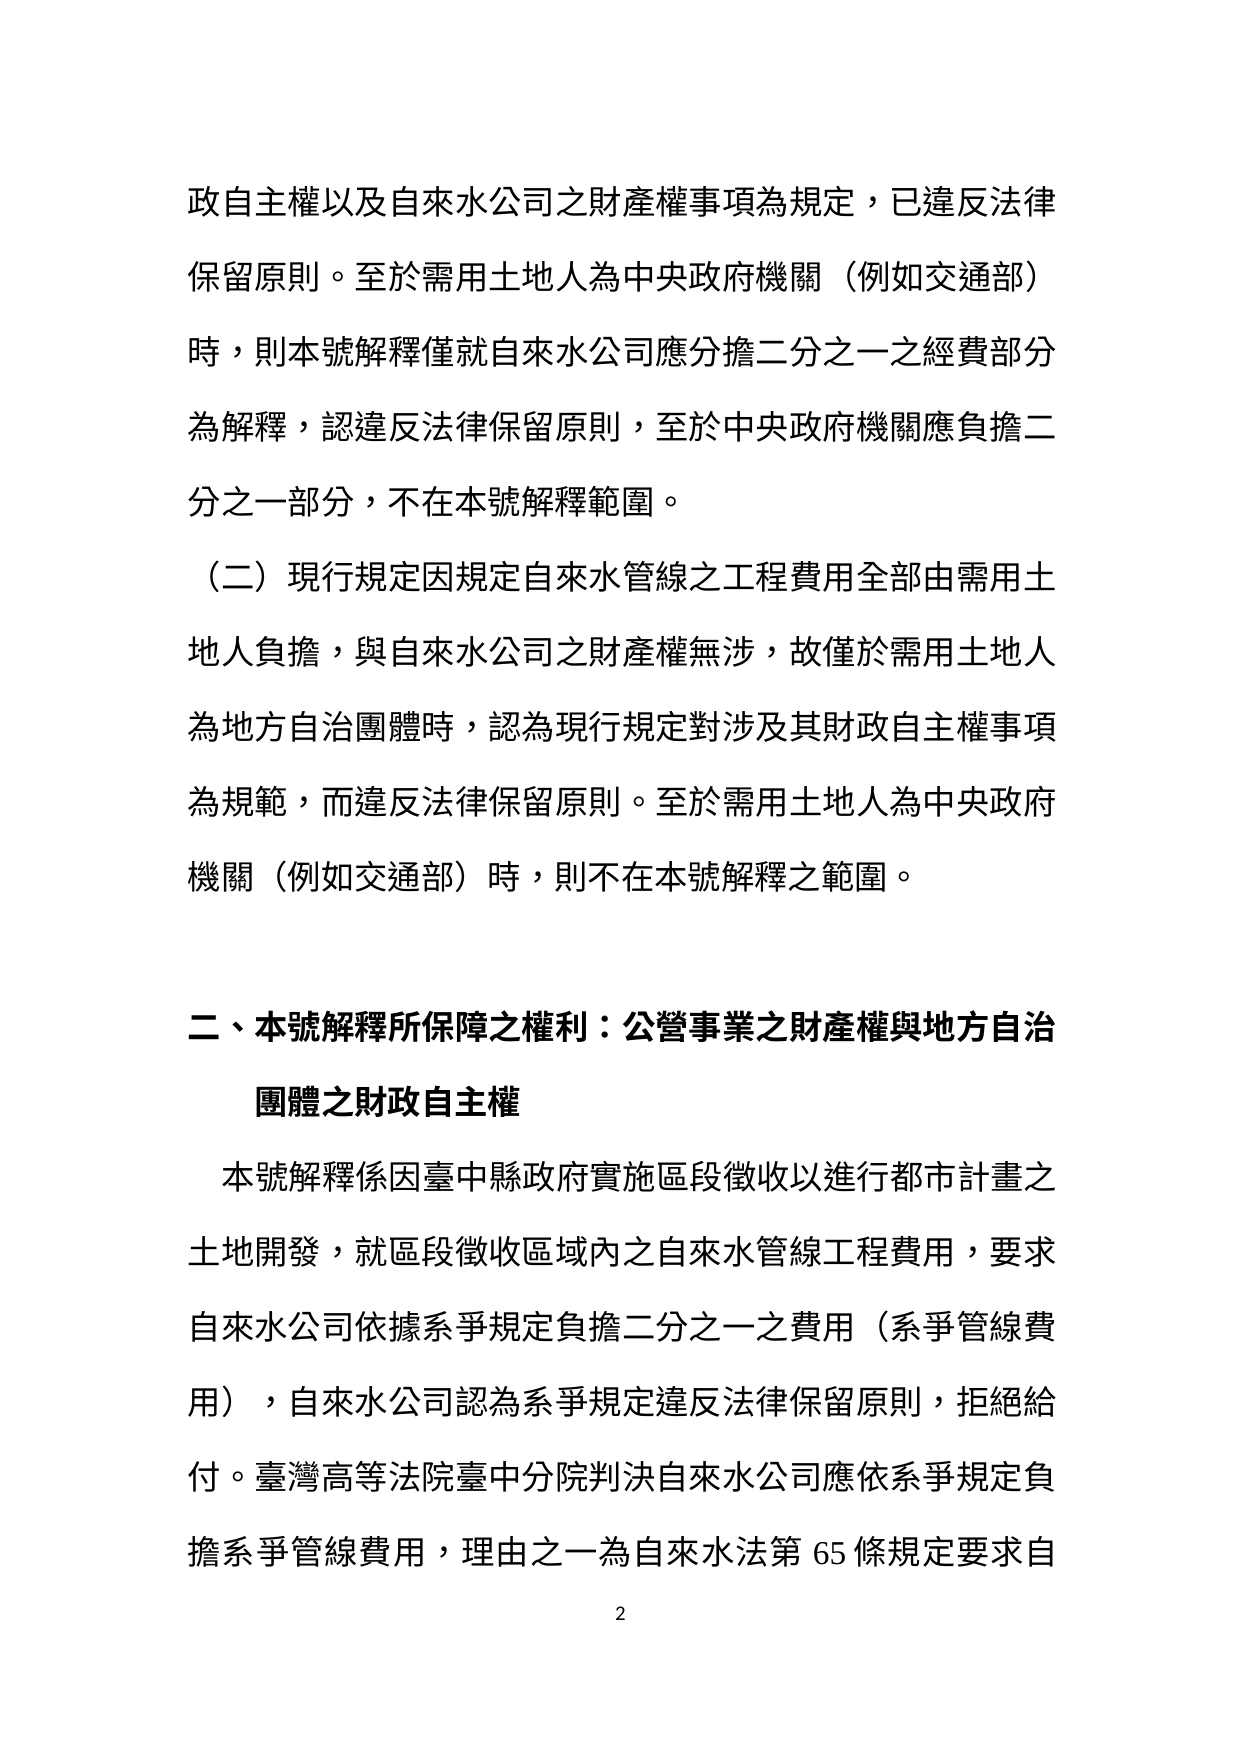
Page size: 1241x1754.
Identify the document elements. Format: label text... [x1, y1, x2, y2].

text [187, 1137, 1059, 1587]
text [187, 162, 1059, 537]
text 二、本號解釋所保障之權利：公營事業之財產權與地方自治團體之財政自主權 [187, 987, 1059, 1137]
text （二）現行規定因規定自來水管線之工程費用全部由需用土地人負擔，與自來水公司之財產權無涉，故僅於需用土地人為地方自治團體時，認為現行規定對涉及其財政自主權事項為規範，而違反法律保留原則。至於需用土地人為中央政府機關（例如交通部）時，則不在本號解釋之範圍。 [187, 537, 1059, 912]
